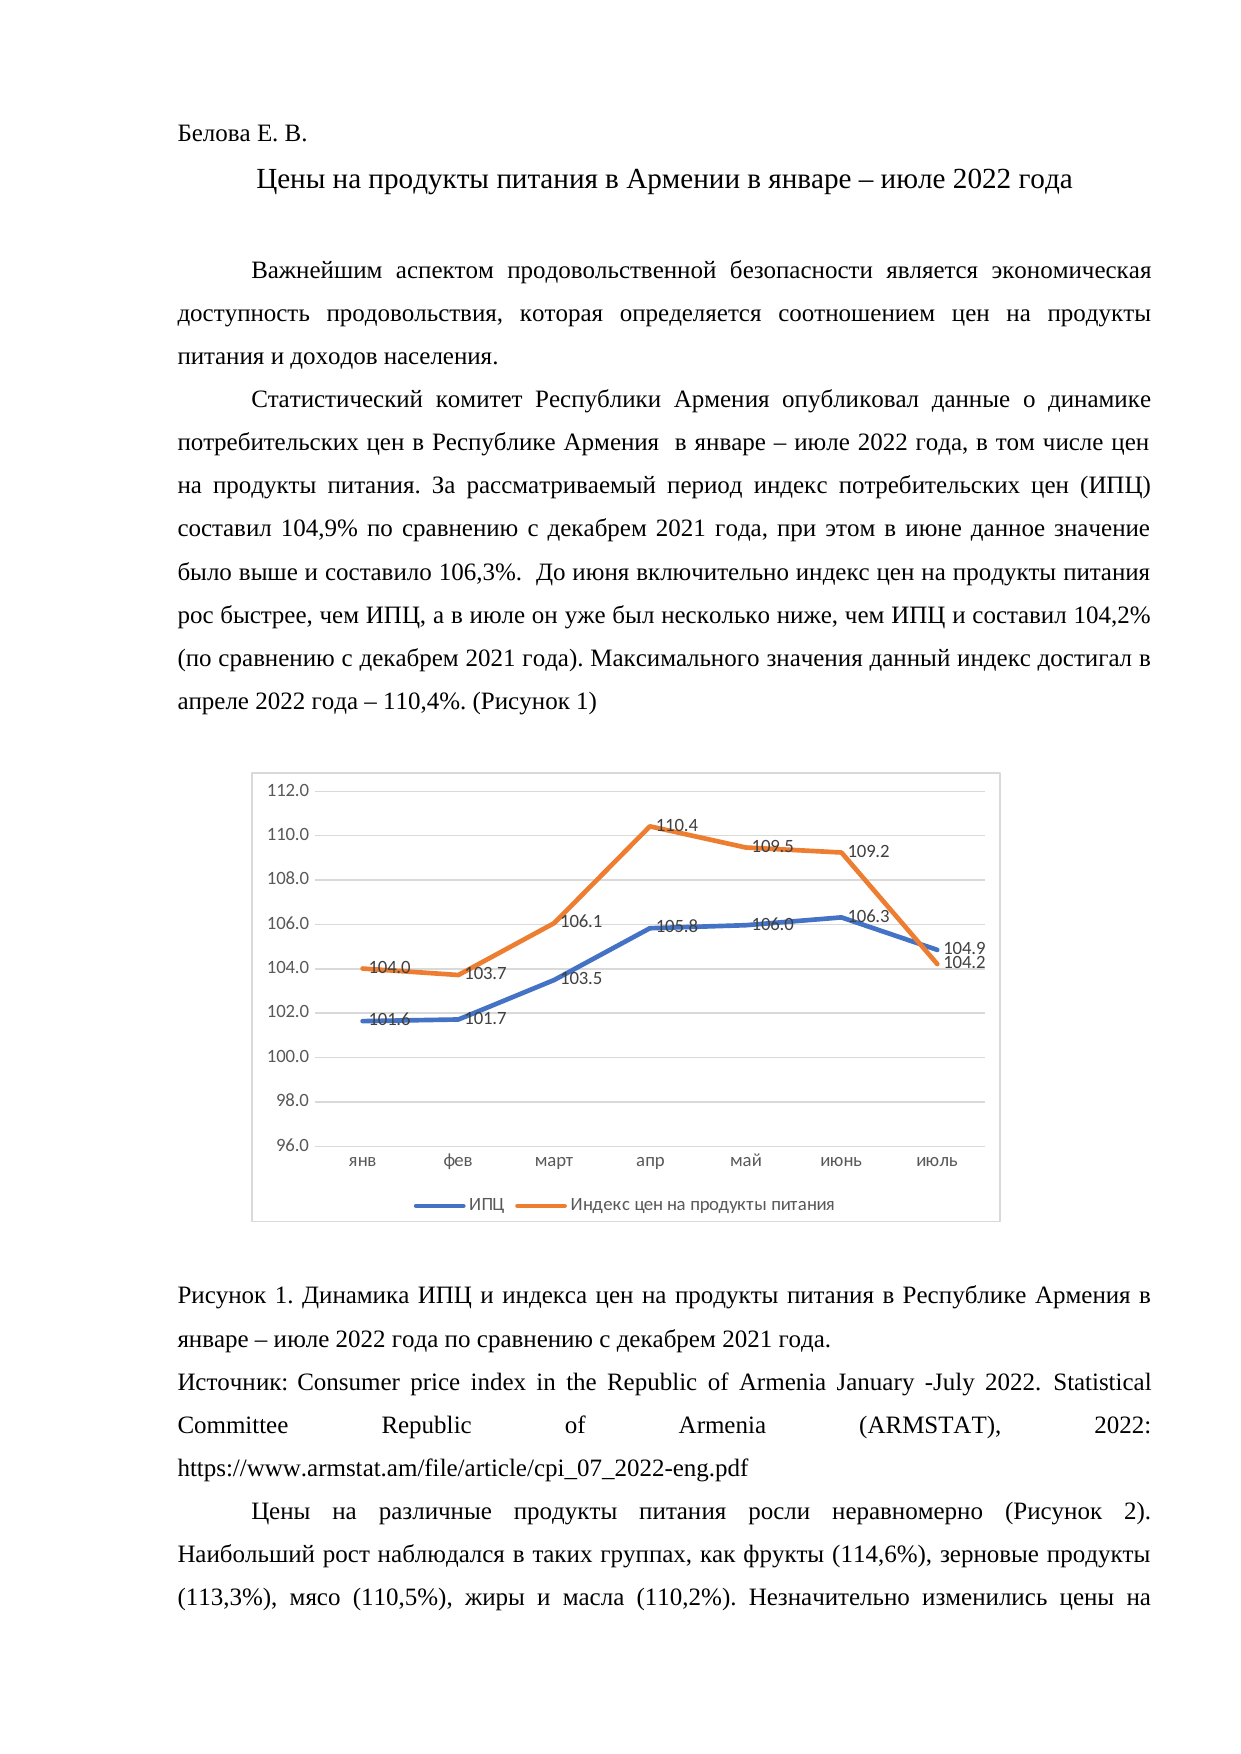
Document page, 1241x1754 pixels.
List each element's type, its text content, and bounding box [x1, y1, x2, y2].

text Источник: Consumer price index in the Republic of Armenia January -July 2022. Statistical Committee Republic of Armenia (ARMSTAT), 2022: https://www.armstat.am/file/article/cpi_07_2022-eng.pdf [177, 1367, 1152, 1482]
text Цены на продукты питания в Армении в январе – июле 2022 года [177, 161, 1152, 195]
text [177, 1496, 1152, 1611]
text Рисунок 1. Динамика ИПЦ и индекса цен на продукты питания в Республике Армения в январе – июле 2022 года по сравнению с декабрем 2021 года. [177, 1281, 1152, 1352]
text Статистический комитет Республики Армения опубликовал данные о динамике потребительских цен в Республике Армения в январе – июле 2022 года, в том числе цен на продукты питания. За рассматриваемый период индекс потребительских цен (ИПЦ) составил 104,9% по сравнению с декабрем 2021 года, при этом в июне данное значение было выше и составило 106,3%. До июня включительно индекс цен на продукты питания рос быстрее, чем ИПЦ, а в июле он уже был несколько ниже, чем ИПЦ и составил 104,2% (по сравнению с декабрем 2021 года). Максимального значения данный индекс достигал в апреле 2022 года – 110,4%. (Рисунок 1) [177, 384, 1152, 715]
text Белова Е. В. [177, 118, 1152, 147]
text Важнейшим аспектом продовольственной безопасности является экономическая доступность продовольствия, которая определяется соотношением цен на продукты питания и доходов населения. [177, 255, 1152, 370]
